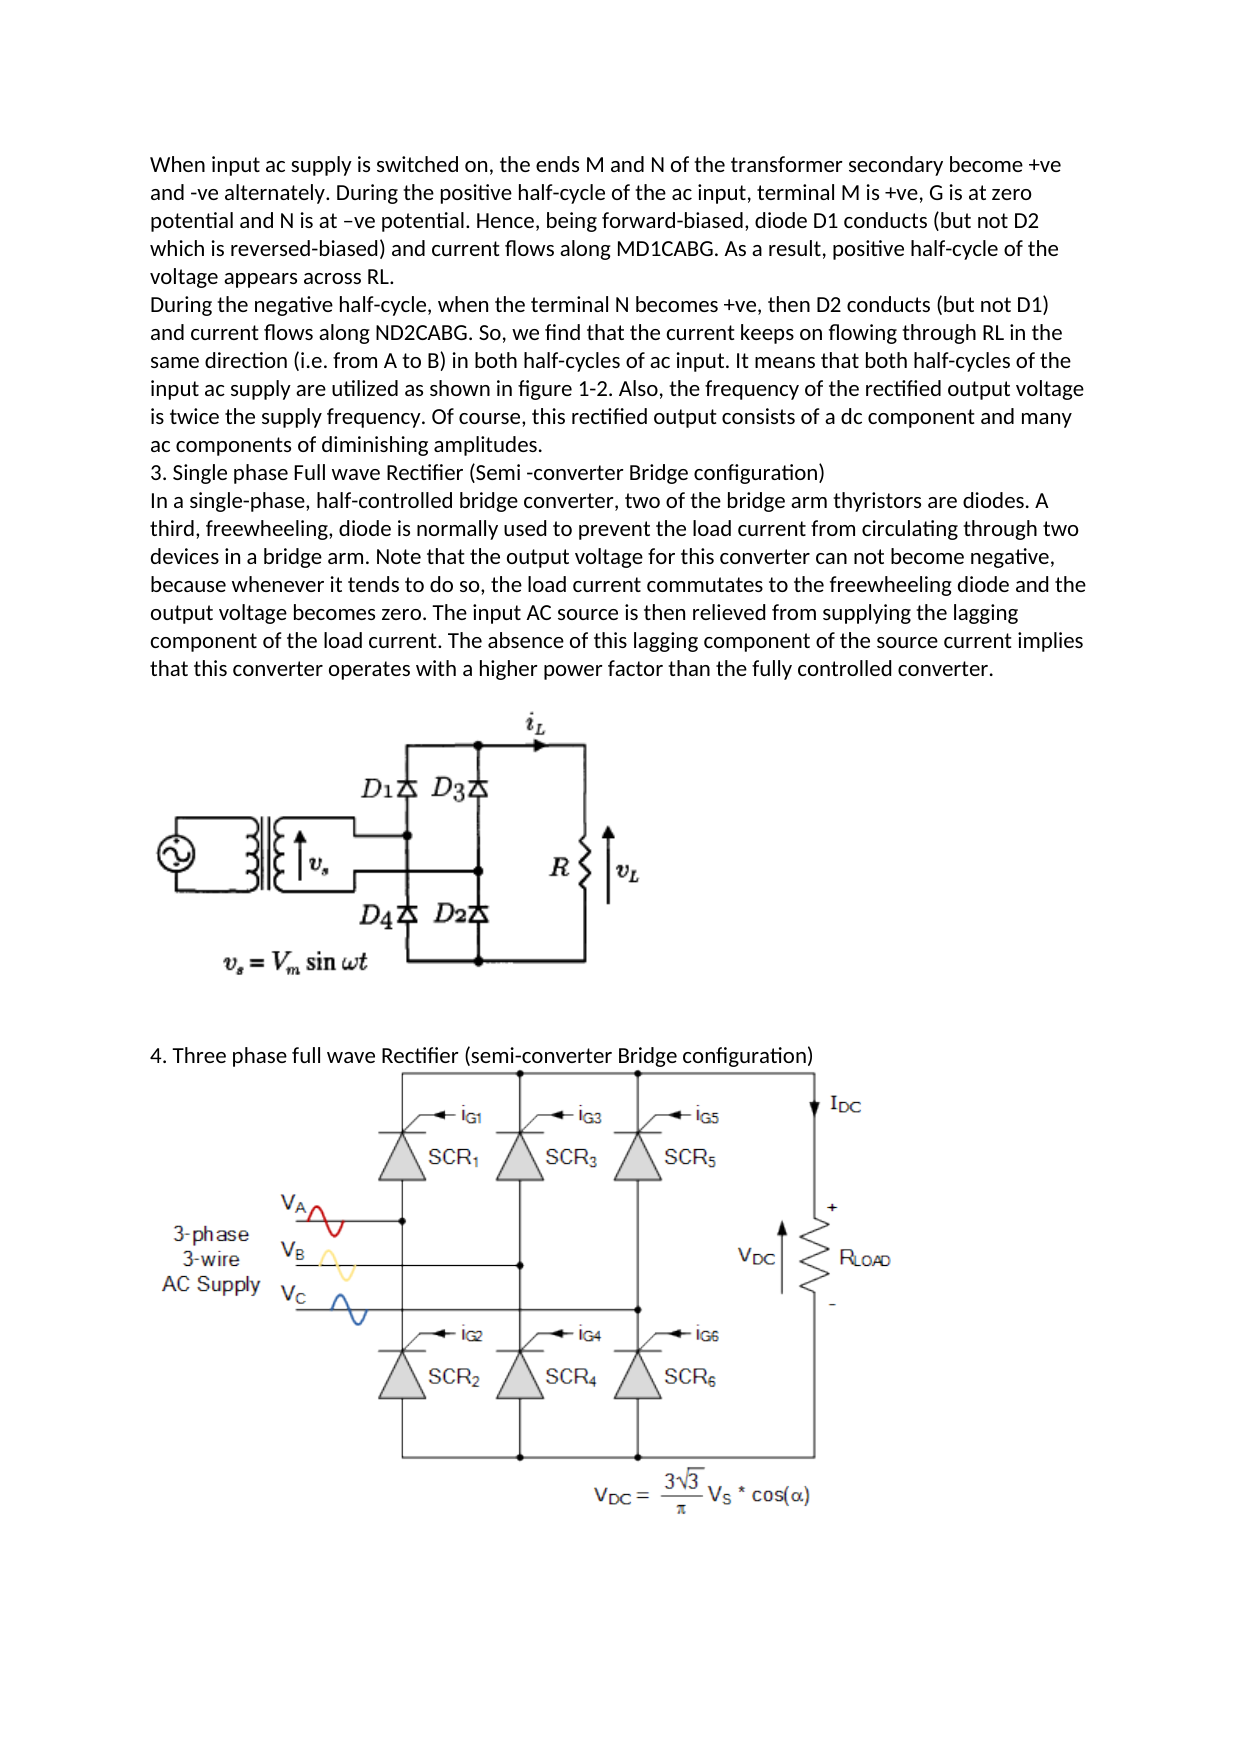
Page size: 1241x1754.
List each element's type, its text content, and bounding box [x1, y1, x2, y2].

text When input ac supply is switched on, the ends M and N of the transformer secondary become +ve and -ve alternately. During the positive half-cycle of the ac input, terminal M is +ve, G is at zero potential and N is at –ve potential. Hence, being forward-biased, diode D1 conducts (but not D2 which is reversed-biased) and current flows along MD1CABG. As a result, positive half-cycle of the voltage appears across RL. [150, 150, 1090, 290]
text During the negative half-cycle, when the terminal N becomes +ve, then D2 conducts (but not D1) and current flows along ND2CABG. So, we find that the current keeps on flowing through RL in the same direction (i.e. from A to B) in both half-cycles of ac input. It means that both half-cycles of the input ac supply are utilized as shown in figure 1-2. Also, the frequency of the rectified output voltage is twice the supply frequency. Of course, this rectified output consists of a dc component and many ac components of diminishing amplitudes. [150, 290, 1090, 458]
text 4. Three phase full wave Rectifier (semi-converter Bridge configuration) [150, 1041, 1090, 1069]
text In a single-phase, half-controlled bridge converter, two of the bridge arm thyristors are diodes. A third, freewheeling, diode is normally used to prevent the load current from circulating through two devices in a bridge arm. Note that the output voltage for this converter can not become negative, because whenever it tends to do so, the load current commutates to the freewheeling diode and the output voltage becomes zero. The input AC source is then relieved from supplying the lagging component of the load current. The absence of this lagging component of the source current implies that this converter operates with a higher power factor than the fully controlled converter. [150, 486, 1090, 682]
picture [150, 710, 654, 986]
text 3. Single phase Full wave Rectifier (Semi -converter Bridge configuration) [150, 458, 1090, 486]
picture [150, 1069, 899, 1530]
